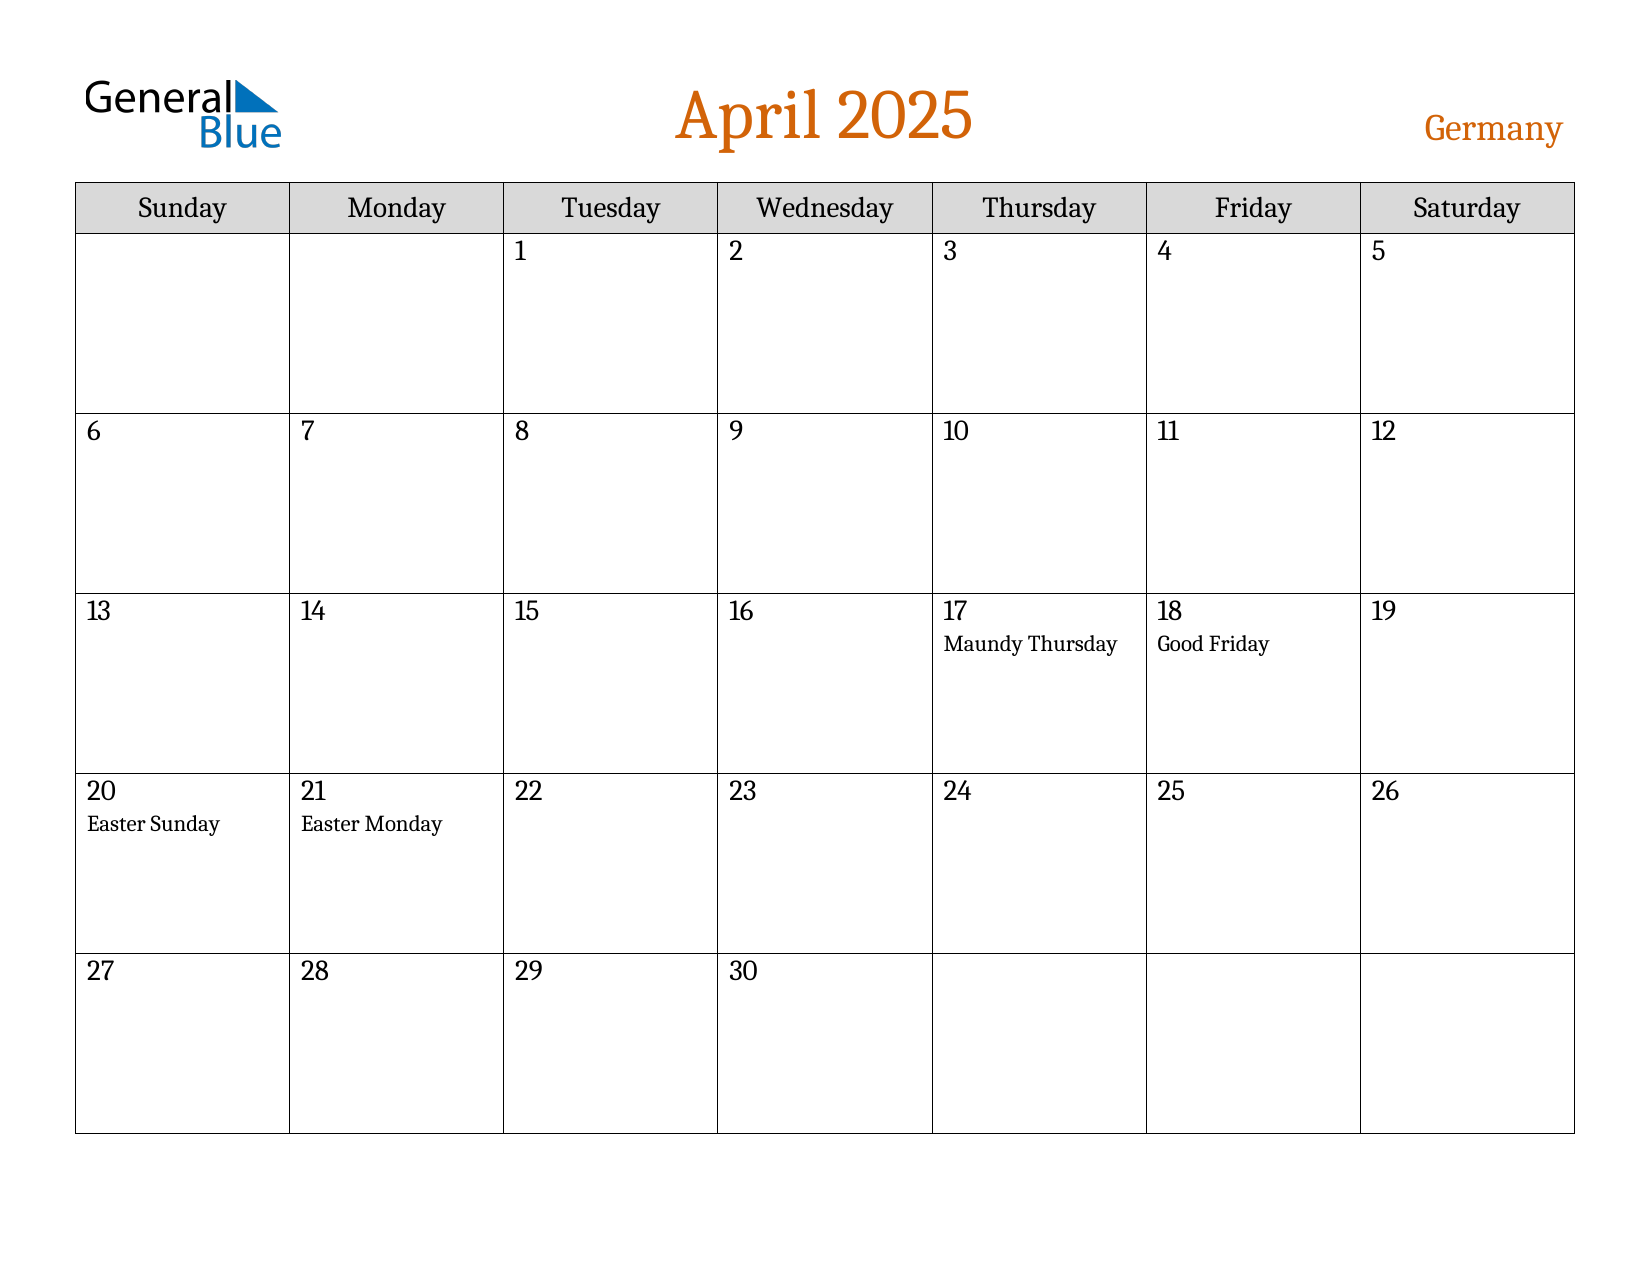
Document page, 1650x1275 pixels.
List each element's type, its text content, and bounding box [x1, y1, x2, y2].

table_cell 3 [933, 234, 1146, 270]
table_cell [718, 990, 932, 1133]
table_cell 14 [290, 594, 503, 630]
table_cell 18 [1147, 594, 1360, 630]
table_cell 8 [504, 414, 717, 450]
table_cell 2 [718, 234, 932, 270]
table_cell Good Friday [1147, 630, 1360, 773]
table_cell Wednesday [718, 183, 932, 233]
table_cell 27 [76, 954, 289, 990]
table_cell 11 [1147, 414, 1360, 450]
table_cell Thursday [933, 183, 1146, 233]
table_cell [76, 450, 289, 593]
table_cell 26 [1361, 774, 1574, 810]
table_cell [718, 270, 932, 413]
table_cell [718, 810, 932, 953]
table_cell 30 [718, 954, 932, 990]
table_cell 10 [933, 414, 1146, 450]
picture [86, 80, 281, 148]
table_cell [1361, 954, 1574, 990]
table_cell [290, 270, 503, 413]
table_cell 24 [933, 774, 1146, 810]
table_cell [718, 450, 932, 593]
table_cell [76, 990, 289, 1133]
table_cell 13 [76, 594, 289, 630]
table_cell Easter Sunday [76, 810, 289, 953]
table_cell [933, 810, 1146, 953]
table_cell 12 [1361, 414, 1574, 450]
table_cell Easter Monday [290, 810, 503, 953]
table_cell [290, 450, 503, 593]
table_cell [1147, 990, 1360, 1133]
table_cell 15 [504, 594, 717, 630]
table_cell [1361, 270, 1574, 413]
table_cell [290, 990, 503, 1133]
table_cell 9 [718, 414, 932, 450]
table_cell 29 [504, 954, 717, 990]
table_header Germany [1146, 75, 1574, 182]
table_cell [76, 270, 289, 413]
table_cell [504, 630, 717, 773]
table_cell [1147, 810, 1360, 953]
table_header [76, 75, 503, 182]
table_cell Maundy Thursday [933, 630, 1146, 773]
table_cell [1147, 450, 1360, 593]
table_cell [1361, 810, 1574, 953]
table_cell [933, 954, 1146, 990]
table_cell Monday [290, 183, 503, 233]
table_cell 23 [718, 774, 932, 810]
table_cell 19 [1361, 594, 1574, 630]
table_cell [290, 234, 503, 270]
table_cell [718, 630, 932, 773]
table_cell [290, 630, 503, 773]
table_cell [1361, 450, 1574, 593]
table_cell 16 [718, 594, 932, 630]
table_cell 20 [76, 774, 289, 810]
table_cell 4 [1147, 234, 1360, 270]
table_header April 2025 [504, 75, 1146, 182]
table_cell Tuesday [504, 183, 717, 233]
table_cell Friday [1147, 183, 1360, 233]
table_cell [933, 270, 1146, 413]
table_cell 28 [290, 954, 503, 990]
table_cell 7 [290, 414, 503, 450]
table_cell [504, 810, 717, 953]
table_cell [933, 990, 1146, 1133]
table_cell [504, 450, 717, 593]
table_cell [504, 270, 717, 413]
table_cell 1 [504, 234, 717, 270]
table_cell [76, 234, 289, 270]
table_cell 5 [1361, 234, 1574, 270]
table_cell [1361, 990, 1574, 1133]
table_cell Saturday [1361, 183, 1574, 233]
table_cell 17 [933, 594, 1146, 630]
table_cell [1147, 954, 1360, 990]
table_cell [76, 630, 289, 773]
table_cell [1147, 270, 1360, 413]
table_cell [504, 990, 717, 1133]
table_cell 25 [1147, 774, 1360, 810]
table_cell Sunday [76, 183, 289, 233]
table_cell [933, 450, 1146, 593]
table_cell [1361, 630, 1574, 773]
table_cell 6 [76, 414, 289, 450]
table_cell 22 [504, 774, 717, 810]
table_cell 21 [290, 774, 503, 810]
